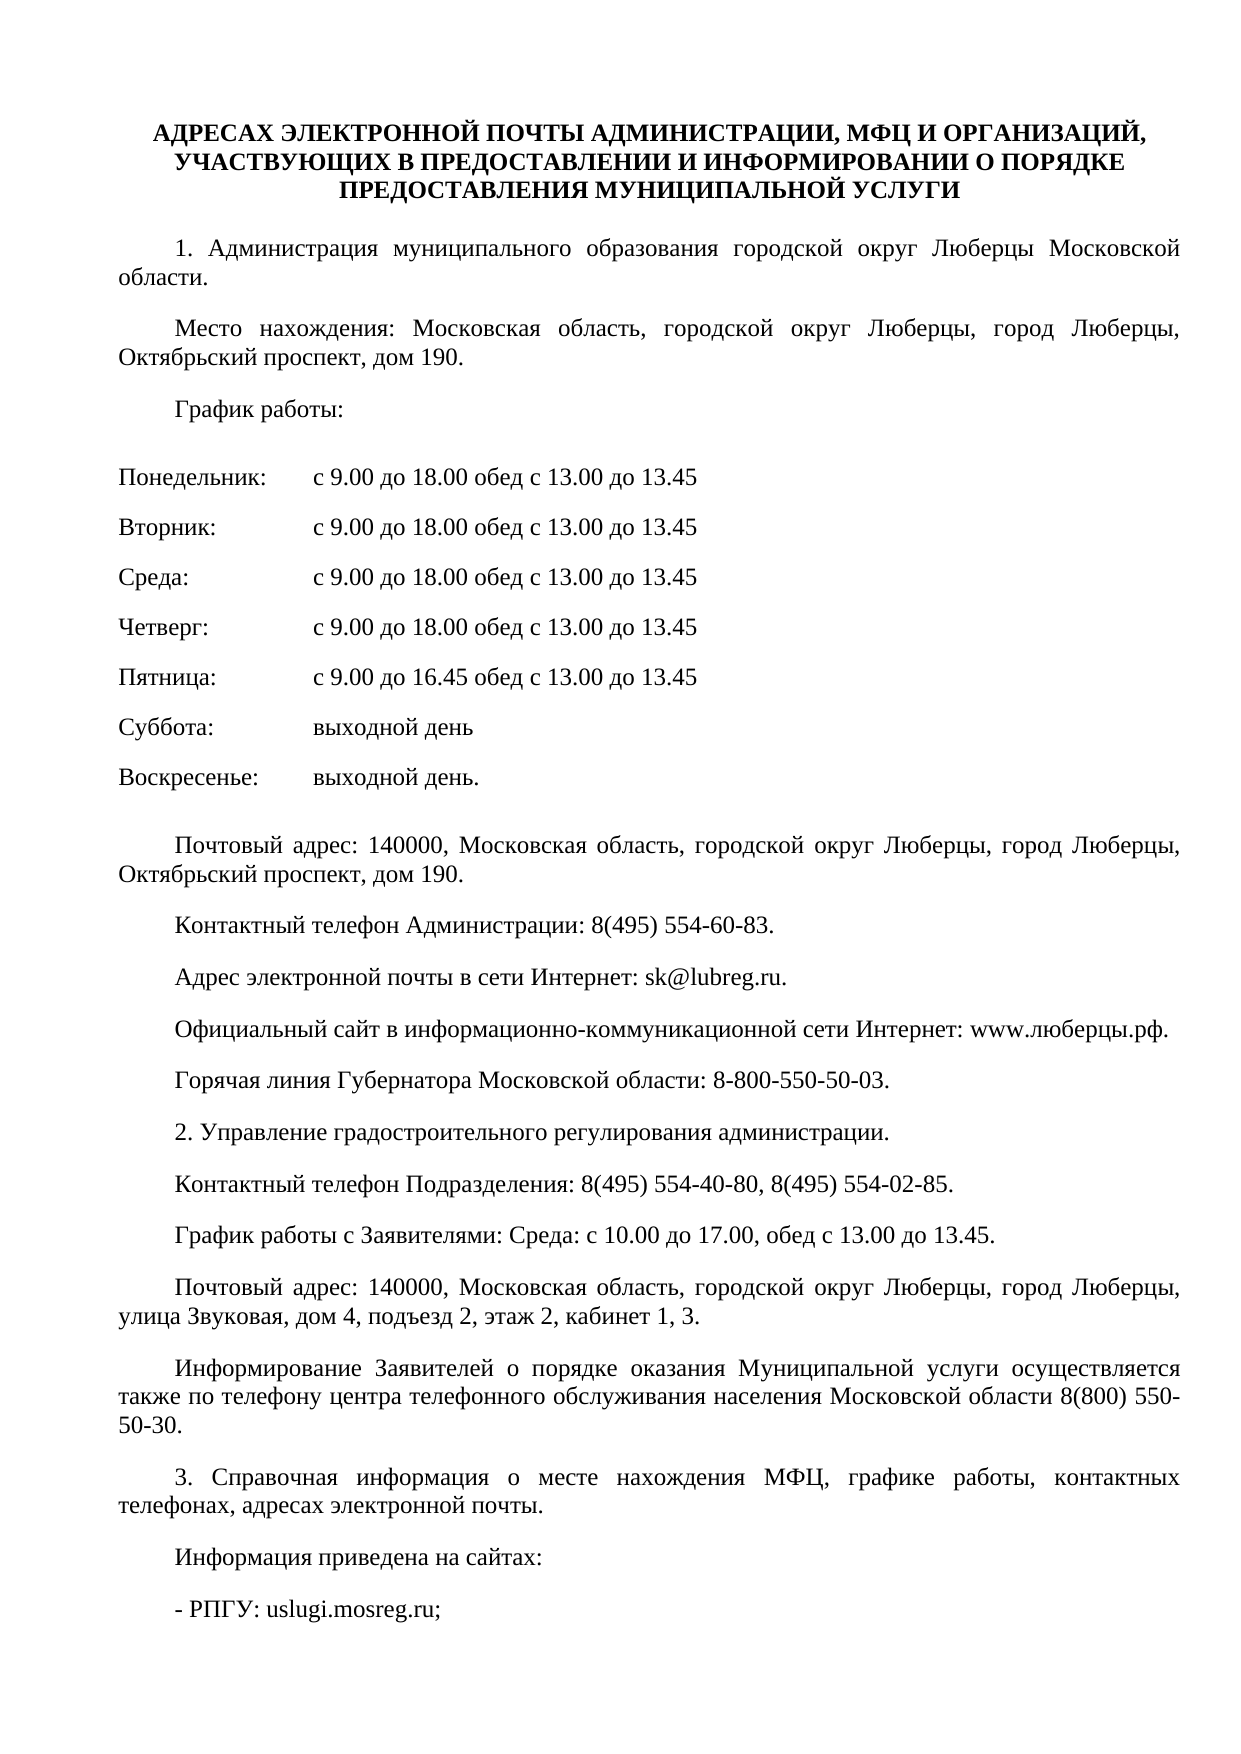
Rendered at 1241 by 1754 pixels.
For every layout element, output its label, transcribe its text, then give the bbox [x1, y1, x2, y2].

text 1. Администрация муниципального образования городской округ Люберцы Московской области. [118, 233, 1181, 291]
table_cell Среда: [112, 551, 306, 601]
text - РПГУ: uslugi.mosreg.ru; [118, 1594, 1181, 1623]
table_cell Пятница: [112, 651, 306, 701]
table_header с 9.00 до 18.00 обед с 13.00 до 13.45 [306, 451, 773, 501]
table_cell с 9.00 до 18.00 обед с 13.00 до 13.45 [306, 551, 773, 601]
text Информация приведена на сайтах: [118, 1542, 1181, 1571]
title АДРЕСАХ ЭЛЕКТРОННОЙ ПОЧТЫ АДМИНИСТРАЦИИ, МФЦ И ОРГАНИЗАЦИЙ, [118, 118, 1181, 147]
text Информирование Заявителей о порядке оказания Муниципальной услуги осуществляется также по телефону центра телефонного обслуживания населения Московской области 8(800) 550-50-30. [118, 1353, 1181, 1439]
text Контактный телефон Администрации: 8(495) 554-60-83. [118, 911, 1181, 939]
text Адрес электронной почты в сети Интернет: sk@lubreg.ru. [118, 962, 1181, 991]
title УЧАСТВУЮЩИХ В ПРЕДОСТАВЛЕНИИ И ИНФОРМИРОВАНИИ О ПОРЯДКЕ [118, 147, 1181, 176]
table_header Понедельник: [112, 451, 306, 501]
table_cell с 9.00 до 16.45 обед с 13.00 до 13.45 [306, 651, 773, 701]
table_cell Суббота: [112, 701, 306, 751]
text Контактный телефон Подразделения: 8(495) 554-40-80, 8(495) 554-02-85. [118, 1169, 1181, 1198]
text 3. Справочная информация о месте нахождения МФЦ, графике работы, контактных телефонах, адресах электронной почты. [118, 1462, 1181, 1519]
table_cell выходной день. [306, 751, 773, 801]
table_cell выходной день [306, 701, 773, 751]
text Горячая линия Губернатора Московской области: 8-800-550-50-03. [118, 1066, 1181, 1094]
table_cell Воскресенье: [112, 751, 306, 801]
text График работы: [118, 394, 1181, 423]
title ПРЕДОСТАВЛЕНИЯ МУНИЦИПАЛЬНОЙ УСЛУГИ [118, 176, 1181, 204]
text Почтовый адрес: 140000, Московская область, городской округ Люберцы, город Люберцы, улица Звуковая, дом 4, подъезд 2, этаж 2, кабинет 1, 3. [118, 1272, 1181, 1330]
text Почтовый адрес: 140000, Московская область, городской округ Люберцы, город Люберцы, Октябрьский проспект, дом 190. [118, 830, 1181, 888]
text 2. Управление градостроительного регулирования администрации. [118, 1117, 1181, 1146]
table_cell Вторник: [112, 501, 306, 551]
table_cell Четверг: [112, 601, 306, 651]
table_cell с 9.00 до 18.00 обед с 13.00 до 13.45 [306, 501, 773, 551]
table_cell с 9.00 до 18.00 обед с 13.00 до 13.45 [306, 601, 773, 651]
text Официальный сайт в информационно-коммуникационной сети Интернет: www.люберцы.рф. [118, 1014, 1181, 1043]
text График работы с Заявителями: Среда: с 10.00 до 17.00, обед с 13.00 до 13.45. [118, 1221, 1181, 1249]
text Место нахождения: Московская область, городской округ Люберцы, город Люберцы, Октябрьский проспект, дом 190. [118, 313, 1181, 371]
